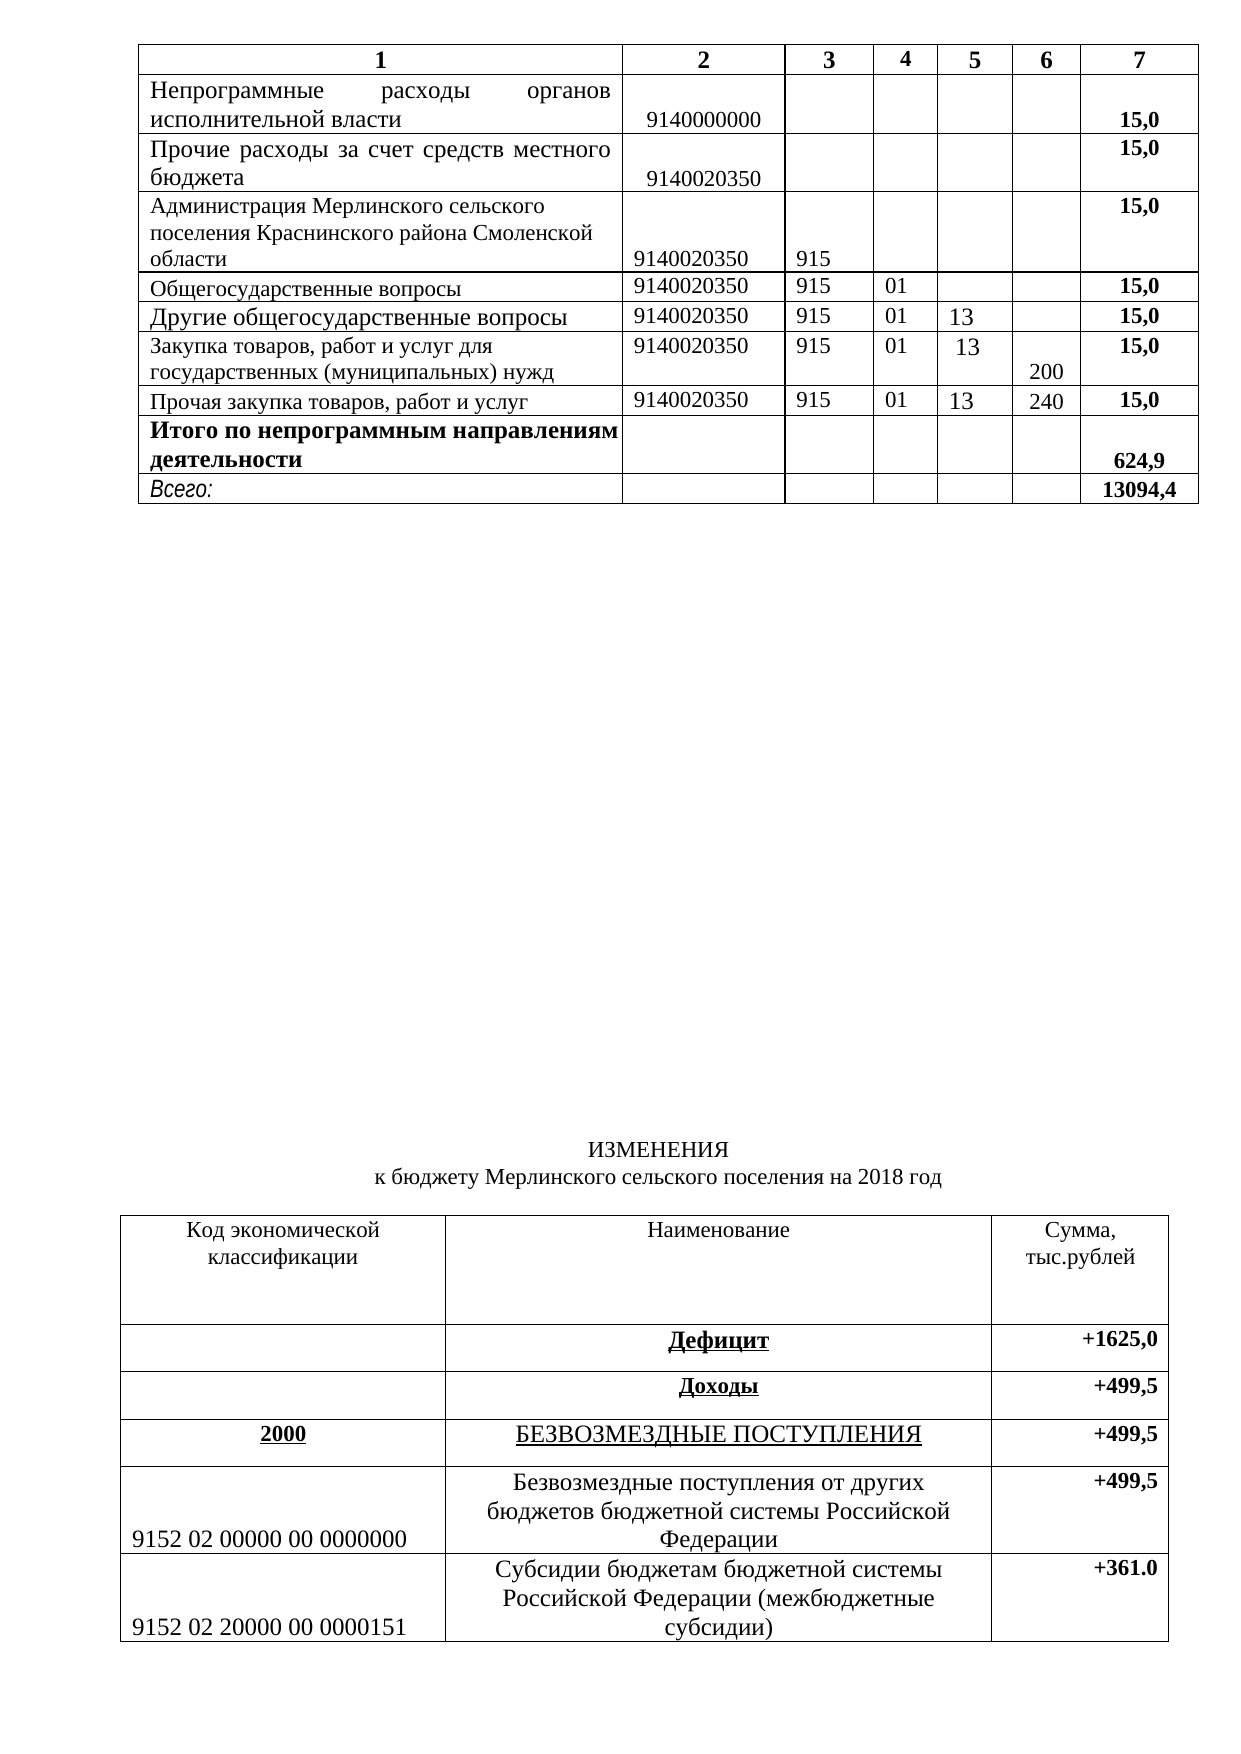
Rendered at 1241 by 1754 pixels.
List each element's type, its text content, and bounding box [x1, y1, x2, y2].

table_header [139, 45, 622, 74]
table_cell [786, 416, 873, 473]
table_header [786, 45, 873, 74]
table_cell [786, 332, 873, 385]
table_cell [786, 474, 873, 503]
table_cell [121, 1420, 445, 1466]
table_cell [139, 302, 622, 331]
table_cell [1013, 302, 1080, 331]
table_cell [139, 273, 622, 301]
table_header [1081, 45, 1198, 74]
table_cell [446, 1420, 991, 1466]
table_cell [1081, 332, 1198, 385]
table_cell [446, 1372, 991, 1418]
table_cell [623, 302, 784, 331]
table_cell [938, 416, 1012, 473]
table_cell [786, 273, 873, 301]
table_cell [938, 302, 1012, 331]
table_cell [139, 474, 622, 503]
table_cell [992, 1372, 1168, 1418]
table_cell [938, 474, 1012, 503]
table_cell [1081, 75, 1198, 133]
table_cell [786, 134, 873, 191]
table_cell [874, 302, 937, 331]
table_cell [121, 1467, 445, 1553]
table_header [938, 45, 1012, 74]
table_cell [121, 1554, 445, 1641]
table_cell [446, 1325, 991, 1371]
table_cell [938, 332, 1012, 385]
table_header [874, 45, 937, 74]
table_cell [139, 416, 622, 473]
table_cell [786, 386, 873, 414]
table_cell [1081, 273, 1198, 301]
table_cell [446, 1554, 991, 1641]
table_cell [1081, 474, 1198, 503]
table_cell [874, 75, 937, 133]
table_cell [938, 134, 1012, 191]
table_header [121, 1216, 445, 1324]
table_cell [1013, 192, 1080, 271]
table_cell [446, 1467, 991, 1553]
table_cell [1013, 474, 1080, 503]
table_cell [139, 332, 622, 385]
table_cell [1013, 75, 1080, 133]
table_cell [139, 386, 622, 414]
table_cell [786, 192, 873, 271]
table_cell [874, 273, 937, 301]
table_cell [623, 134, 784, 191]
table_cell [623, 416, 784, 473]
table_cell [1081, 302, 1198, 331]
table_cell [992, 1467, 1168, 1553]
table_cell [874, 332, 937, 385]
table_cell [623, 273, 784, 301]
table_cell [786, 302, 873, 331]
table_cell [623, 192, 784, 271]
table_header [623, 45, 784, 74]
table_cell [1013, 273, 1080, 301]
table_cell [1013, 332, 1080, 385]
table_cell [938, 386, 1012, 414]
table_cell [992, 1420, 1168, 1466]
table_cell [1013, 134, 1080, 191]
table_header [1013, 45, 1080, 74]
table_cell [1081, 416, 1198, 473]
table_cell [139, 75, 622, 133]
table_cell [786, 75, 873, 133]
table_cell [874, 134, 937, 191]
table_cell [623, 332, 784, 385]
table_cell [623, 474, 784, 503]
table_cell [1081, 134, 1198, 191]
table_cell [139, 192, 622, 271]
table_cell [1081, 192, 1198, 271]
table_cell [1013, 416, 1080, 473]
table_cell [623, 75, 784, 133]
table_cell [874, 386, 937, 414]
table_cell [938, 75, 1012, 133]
text ИЗМЕНЕНИЯ [150, 1136, 1167, 1163]
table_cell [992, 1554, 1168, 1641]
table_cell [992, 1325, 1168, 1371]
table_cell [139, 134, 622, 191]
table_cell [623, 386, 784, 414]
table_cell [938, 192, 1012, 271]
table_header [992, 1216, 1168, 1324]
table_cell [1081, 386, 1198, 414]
text к бюджету Мерлинского сельского поселения на 2018 год [150, 1163, 1167, 1189]
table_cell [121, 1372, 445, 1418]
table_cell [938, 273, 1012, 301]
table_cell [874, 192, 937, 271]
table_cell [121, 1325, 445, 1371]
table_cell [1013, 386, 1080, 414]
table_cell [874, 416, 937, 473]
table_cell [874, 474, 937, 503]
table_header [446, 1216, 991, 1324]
